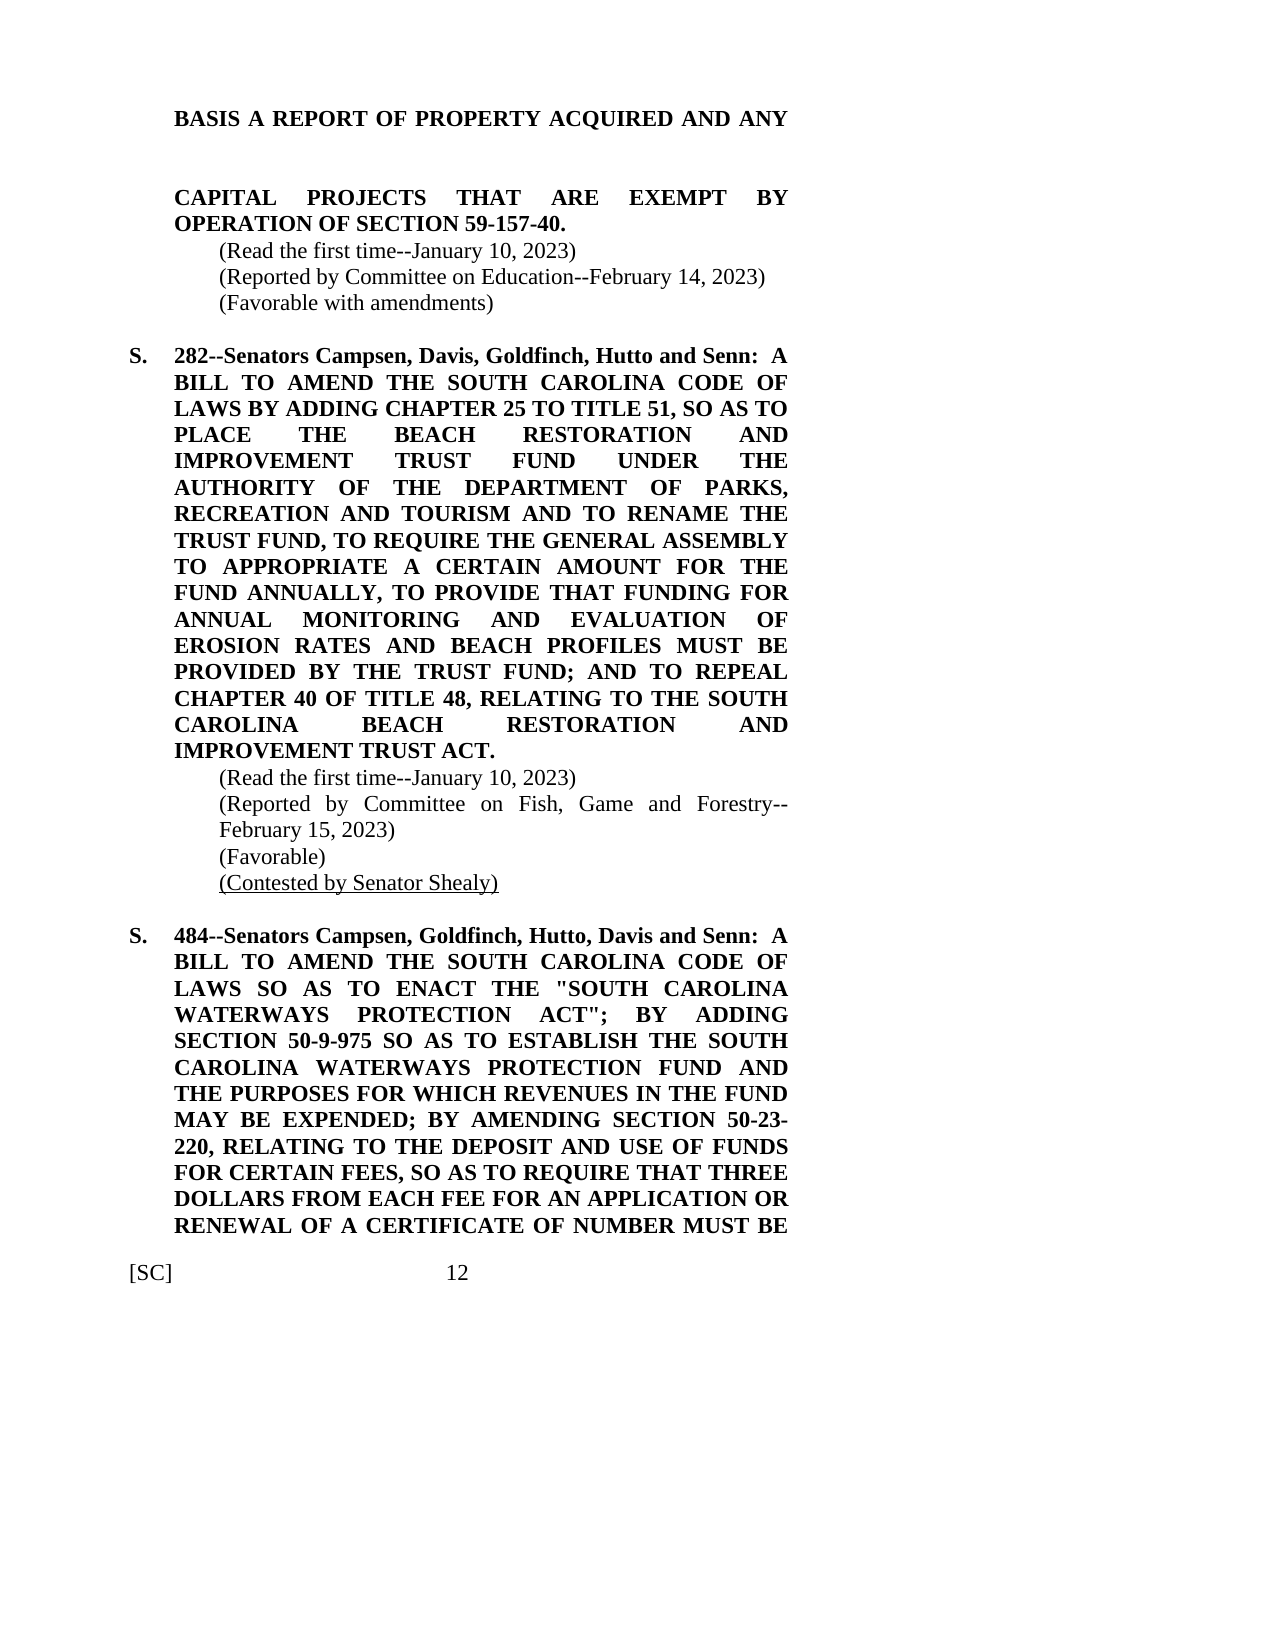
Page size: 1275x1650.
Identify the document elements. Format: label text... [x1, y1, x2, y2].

text (Reported by Committee on Fish, Game and Forestry--February 15, 2023) [219, 790, 789, 843]
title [129, 922, 789, 1238]
text (Read the first time--January 10, 2023) [219, 764, 789, 790]
text (Favorable) [219, 843, 789, 869]
text (Contested by Senator Shealy) [219, 869, 789, 896]
text (Read the first time--January 10, 2023) [219, 237, 789, 263]
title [129, 105, 789, 237]
title S. 282--Senators Campsen, Davis, Goldfinch, Hutto and Senn: A BILL TO AMEND THE SOUTH CAROLINA CODE OF LAWS BY ADDING CHAPTER 25 TO TITLE 51, SO AS TO PLACE THE BEACH RESTORATION AND IMPROVEMENT TRUST FUND UNDER THE AUTHORITY OF THE DEPARTMENT OF PARKS, RECREATION AND TOURISM AND TO RENAME THE TRUST FUND, TO REQUIRE THE GENERAL ASSEMBLY TO APPROPRIATE A CERTAIN AMOUNT FOR THE FUND ANNUALLY, TO PROVIDE THAT FUNDING FOR ANNUAL MONITORING AND EVALUATION OF EROSION RATES AND BEACH PROFILES MUST BE PROVIDED BY THE TRUST FUND; AND TO REPEAL CHAPTER 40 OF TITLE 48, RELATING TO THE SOUTH CAROLINA BEACH RESTORATION AND IMPROVEMENT TRUST ACT. [129, 342, 789, 764]
text (Favorable with amendments) [219, 289, 789, 316]
text (Reported by Committee on Education--February 14, 2023) [219, 263, 789, 289]
